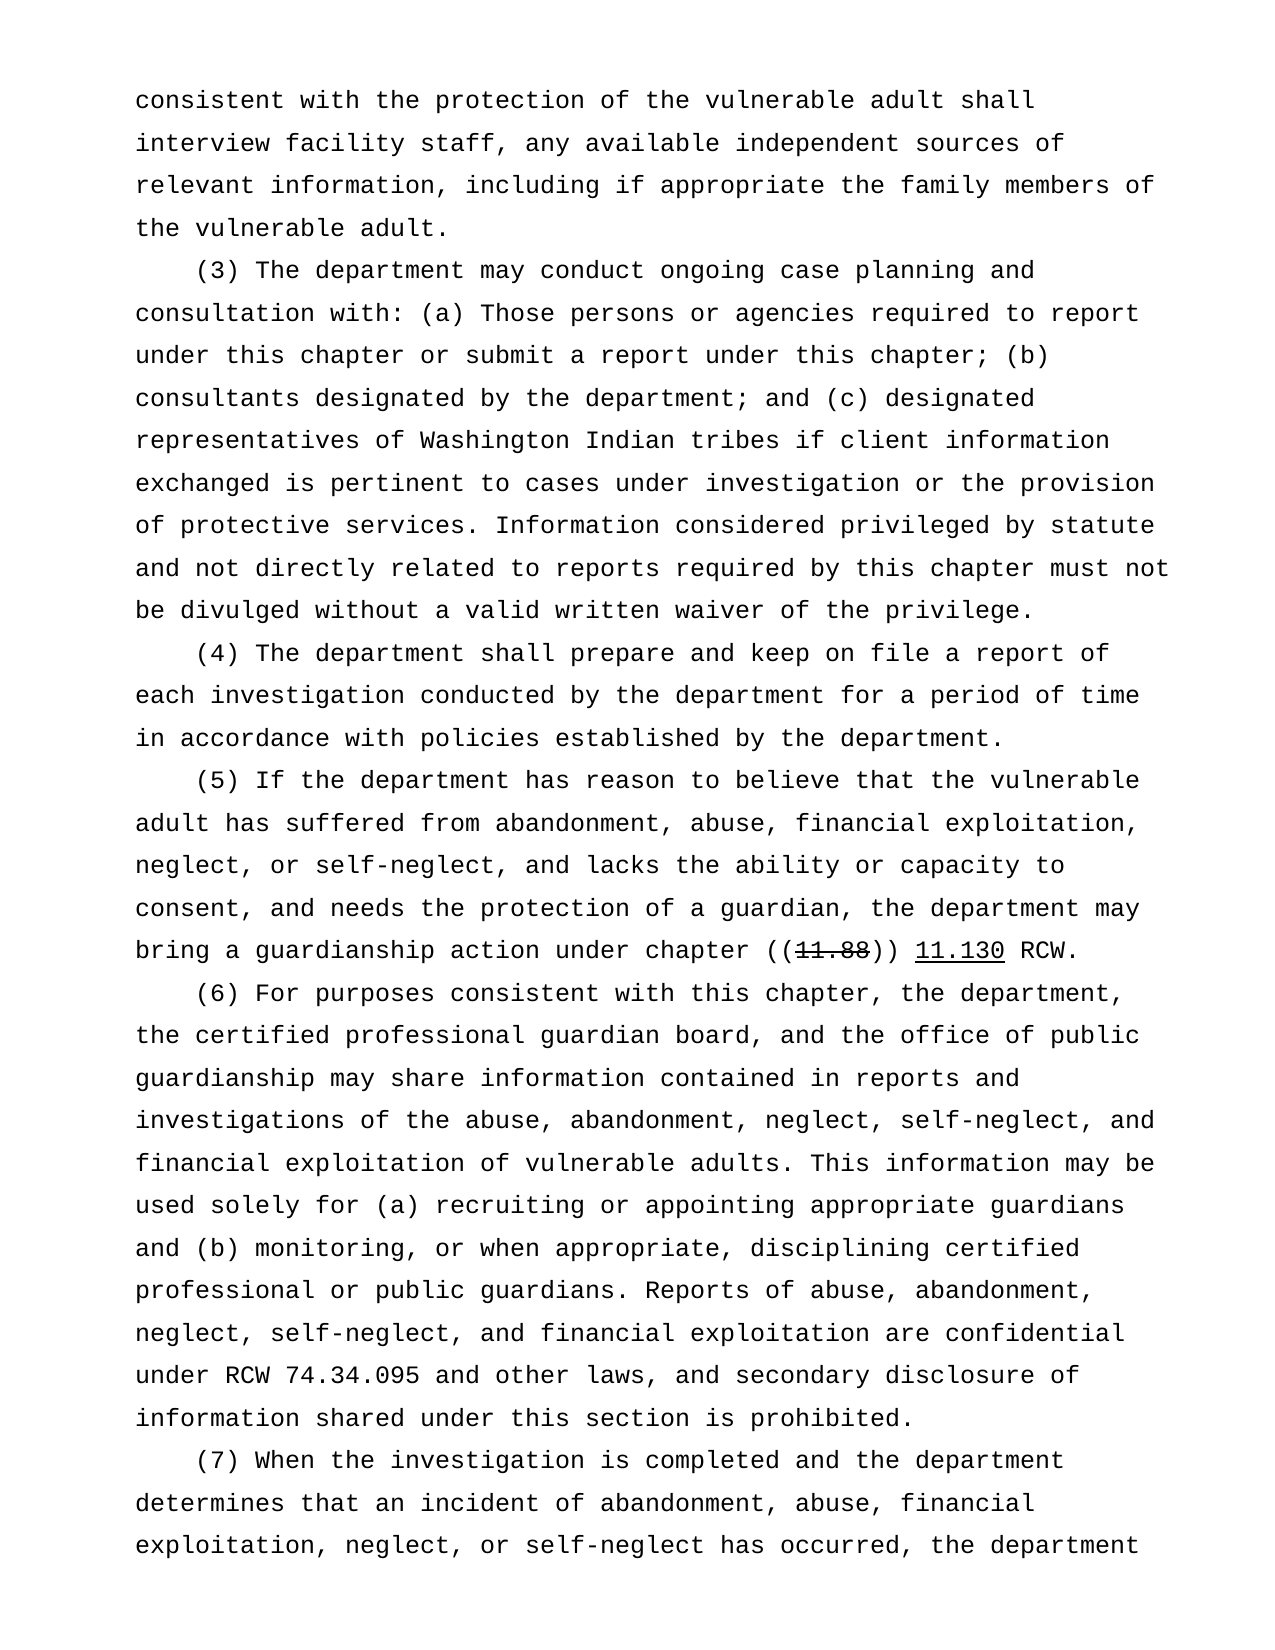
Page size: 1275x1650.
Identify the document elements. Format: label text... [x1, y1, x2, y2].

text (5) If the department has reason to believe that the vulnerable adult has suffered from abandonment, abuse, financial exploitation, neglect, or self-neglect, and lacks the ability or capacity to consent, and needs the protection of a guardian, the department may bring a guardianship action under chapter ((11.88)) 11.130 RCW. [135, 755, 1170, 967]
text (4) The department shall prepare and keep on file a report of each investigation conducted by the department for a period of time in accordance with policies established by the department. [135, 627, 1170, 755]
text (6) For purposes consistent with this chapter, the department, the certified professional guardian board, and the office of public guardianship may share information contained in reports and investigations of the abuse, abandonment, neglect, self-neglect, and financial exploitation of vulnerable adults. This information may be used solely for (a) recruiting or appointing appropriate guardians and (b) monitoring, or when appropriate, disciplining certified professional or public guardians. Reports of abuse, abandonment, neglect, self-neglect, and financial exploitation are confidential under RCW 74.34.095 and other laws, and secondary disclosure of information shared under this section is prohibited. [135, 967, 1170, 1435]
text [135, 75, 1170, 245]
text (3) The department may conduct ongoing case planning and consultation with: (a) Those persons or agencies required to report under this chapter or submit a report under this chapter; (b) consultants designated by the department; and (c) designated representatives of Washington Indian tribes if client information exchanged is pertinent to cases under investigation or the provision of protective services. Information considered privileged by statute and not directly related to reports required by this chapter must not be divulged without a valid written waiver of the privilege. [135, 245, 1170, 627]
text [135, 1435, 1170, 1562]
